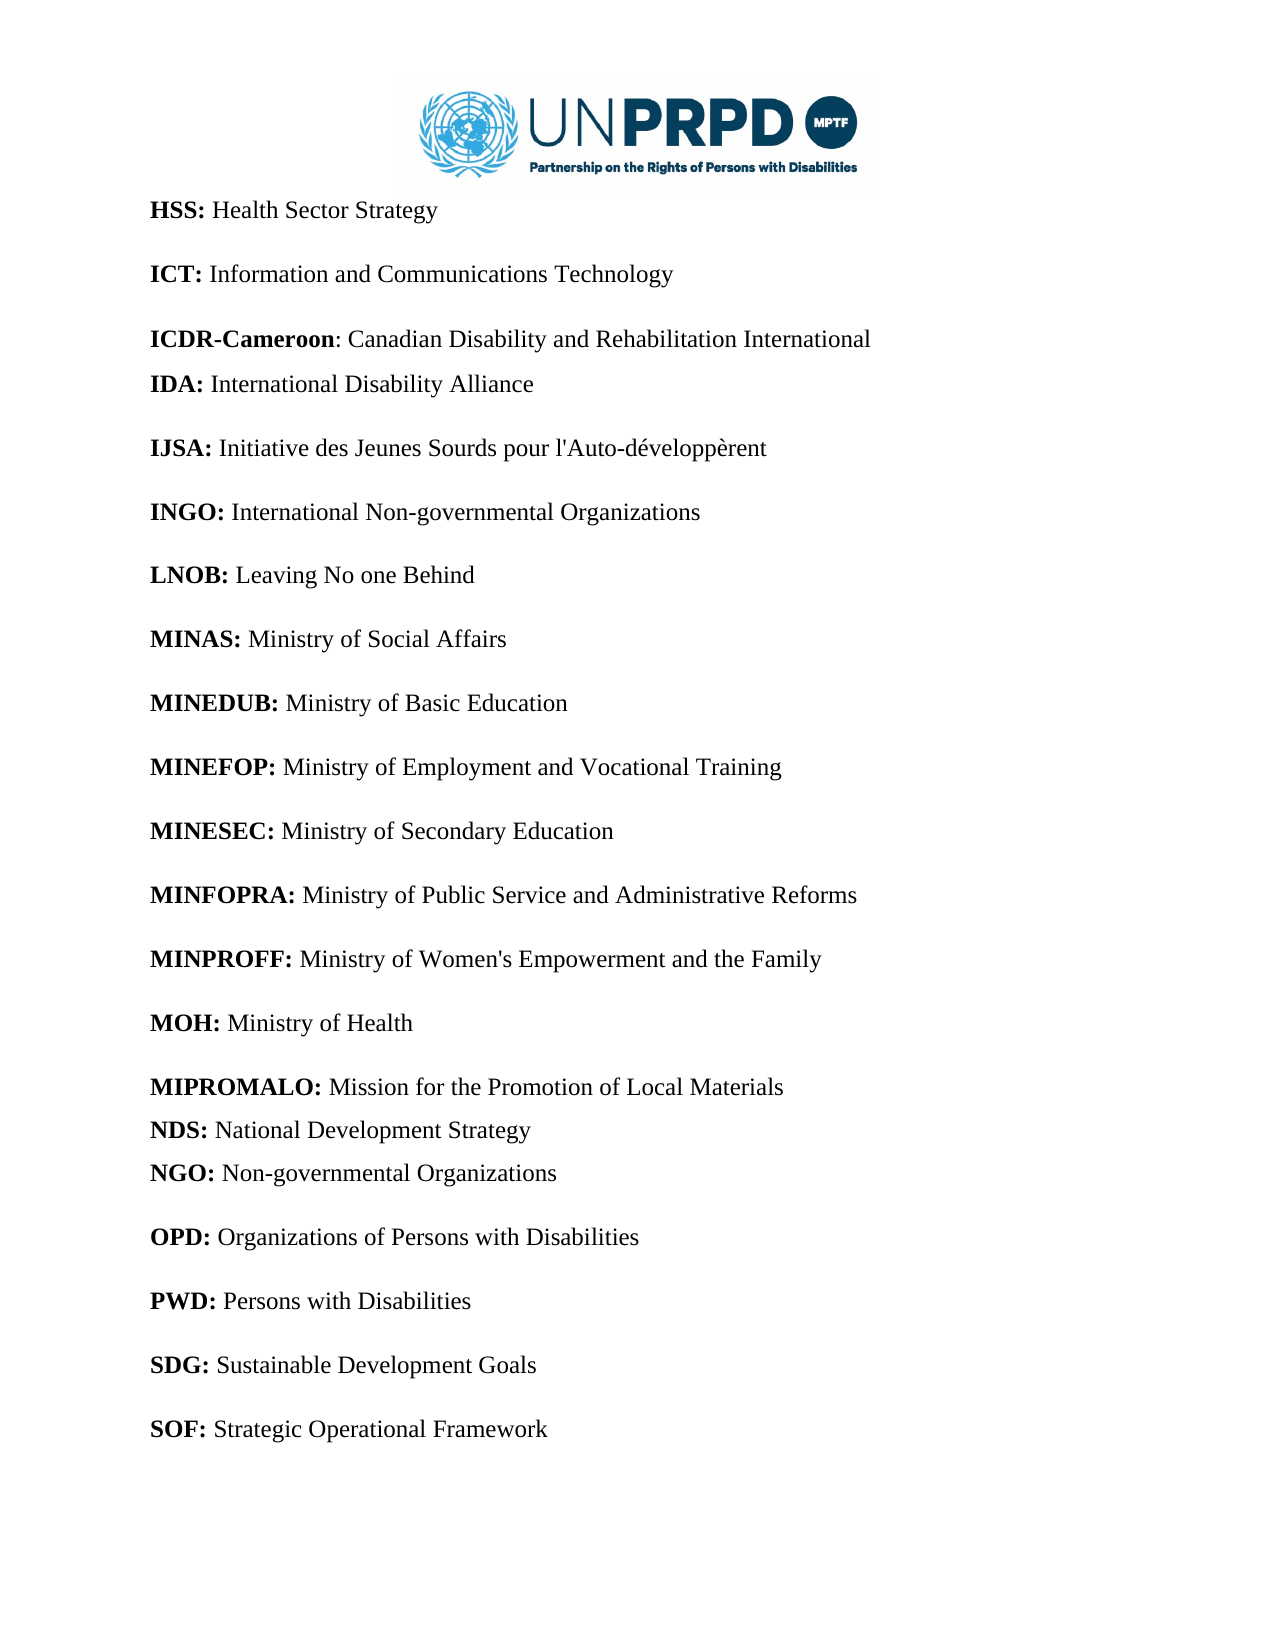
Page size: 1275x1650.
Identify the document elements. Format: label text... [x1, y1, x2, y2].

text MINEFOP: Ministry of Employment and Vocational Training [150, 752, 1125, 781]
text NDS: National Development Strategy [150, 1115, 1125, 1144]
text LNOB: Leaving No one Behind [150, 561, 1125, 589]
text INGO: International Non-governmental Organizations [150, 497, 1125, 525]
text MIPROMALO: Mission for the Promotion of Local Materials [150, 1072, 1125, 1101]
text MINAS: Ministry of Social Affairs [150, 624, 1125, 653]
text SDG: Sustainable Development Goals [150, 1350, 1125, 1379]
text PWD: Persons with Disabilities [150, 1286, 1125, 1315]
text OPD: Organizations of Persons with Disabilities [150, 1222, 1125, 1251]
text IDA: International Disability Alliance [150, 369, 1125, 397]
text MOH: Ministry of Health [150, 1008, 1125, 1037]
text MINPROFF: Ministry of Women's Empowerment and the Family [150, 944, 1125, 973]
text HSS: Health Sector Strategy [150, 195, 1125, 224]
text MINEDUB: Ministry of Basic Education [150, 688, 1125, 717]
text ICDR-Cameroon: Canadian Disability and Rehabilitation International [150, 323, 1125, 353]
picture [394, 75, 881, 196]
text NGO: Non-governmental Organizations [150, 1158, 1125, 1187]
text MINFOPRA: Ministry of Public Service and Administrative Reforms [150, 880, 1125, 909]
text SOF: Strategic Operational Framework [150, 1414, 1125, 1443]
text IJSA: Initiative des Jeunes Sourds pour l'Auto-développèrent [150, 433, 1125, 461]
text MINESEC: Ministry of Secondary Education [150, 816, 1125, 845]
text ICT: Information and Communications Technology [150, 259, 1125, 288]
